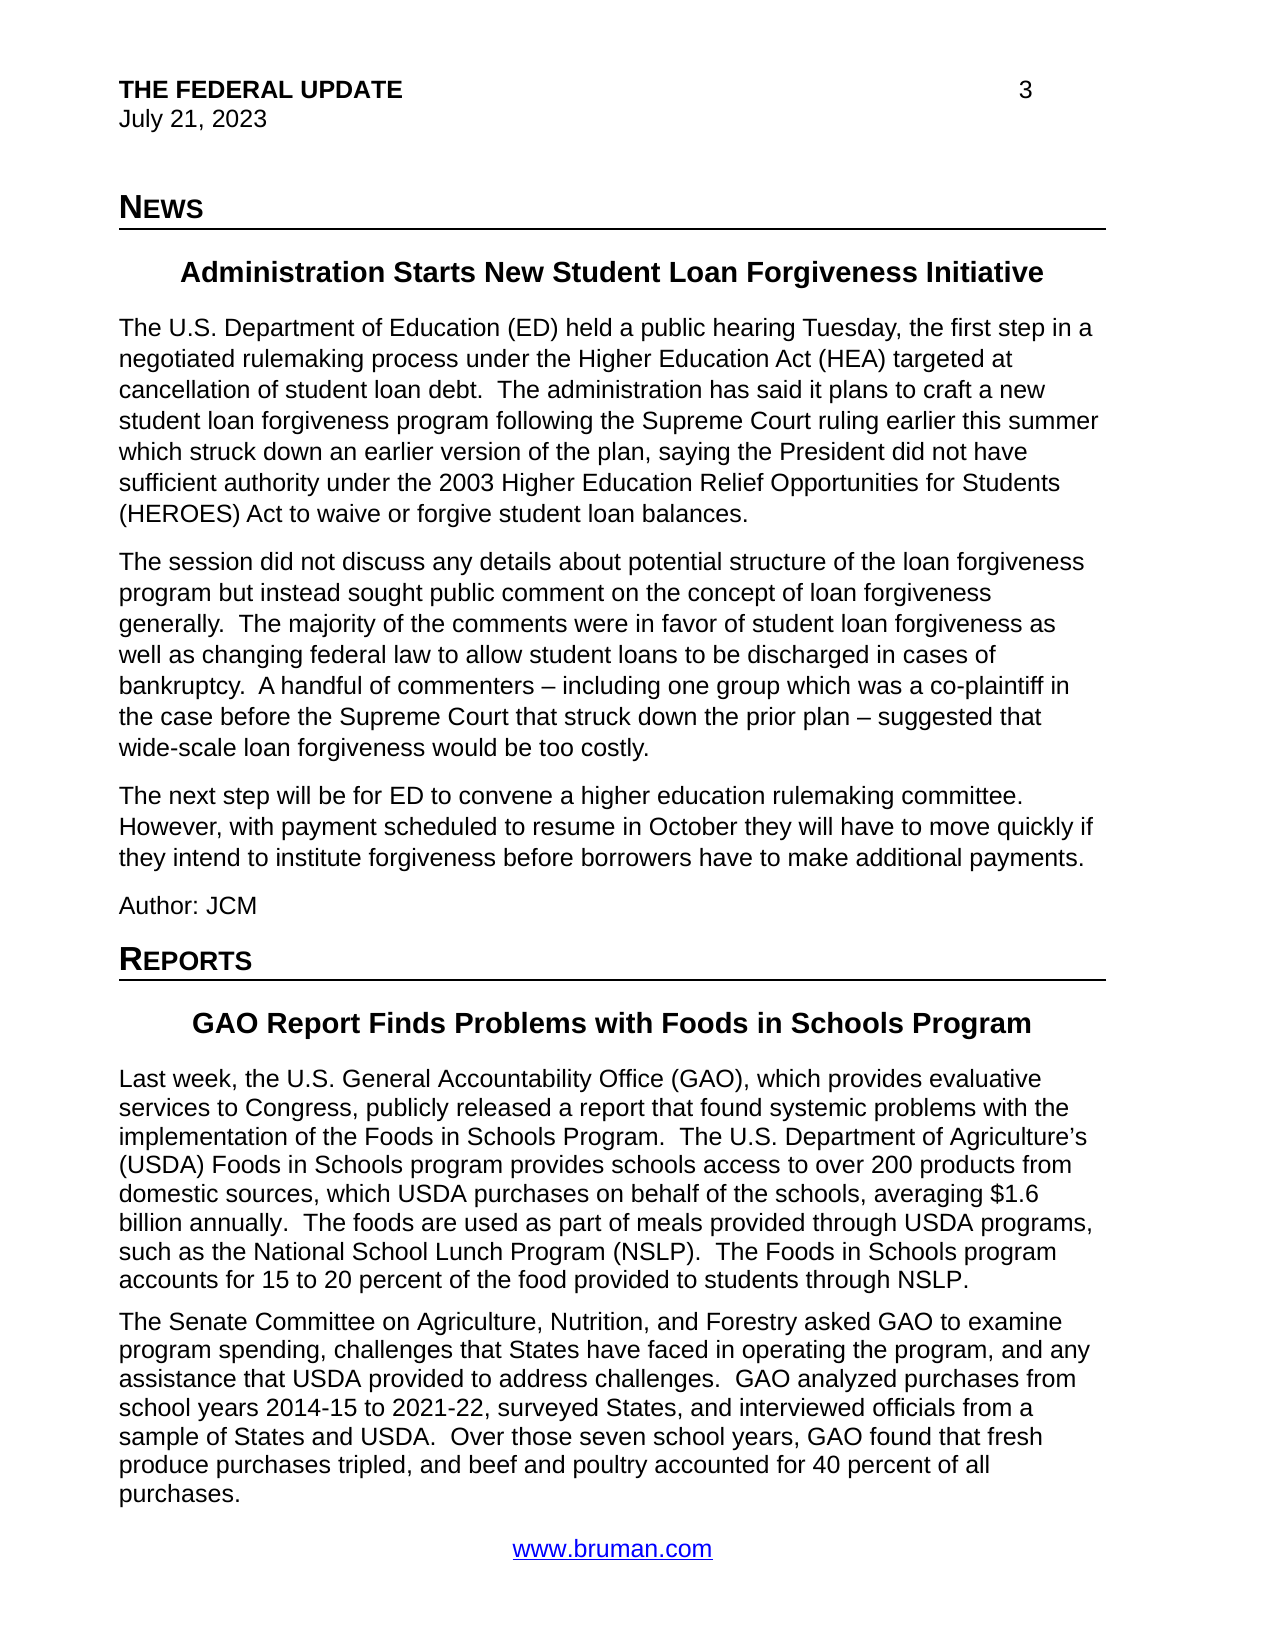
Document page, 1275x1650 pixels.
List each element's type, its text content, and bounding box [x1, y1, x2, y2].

subtitle Reports [118, 938, 1106, 981]
text The session did not discuss any details about potential structure of the loan forgiveness program but instead sought public comment on the concept of loan forgiveness generally. The majority of the comments were in favor of student loan forgiveness as well as changing federal law to allow student loans to be discharged in cases of bankruptcy. A handful of commenters – including one group which was a co-plaintiff in the case before the Supreme Court that struck down the prior plan – suggested that wide-scale loan forgiveness would be too costly. [118, 547, 1106, 762]
subtitle GAO Report Finds Problems with Foods in Schools Program [118, 1006, 1106, 1039]
text Author: JCM [118, 891, 1106, 919]
subtitle Administration Starts New Student Loan Forgiveness Initiative [118, 254, 1106, 288]
subtitle News [118, 187, 1106, 229]
text The U.S. Department of Education (ED) held a public hearing Tuesday, the first step in a negotiated rulemaking process under the Higher Education Act (HEA) targeted at cancellation of student loan debt. The administration has said it plans to craft a new student loan forgiveness program following the Supreme Court ruling earlier this summer which struck down an earlier version of the plan, saying the President did not have sufficient authority under the 2003 Higher Education Relief Opportunities for Students (HEROES) Act to waive or forgive student loan balances. [118, 313, 1106, 528]
text The next step will be for ED to convene a higher education rulemaking committee. However, with payment scheduled to resume in October they will have to move quickly if they intend to institute forgiveness before borrowers have to make additional payments. [118, 781, 1106, 872]
text Last week, the U.S. General Accountability Office (GAO), which provides evaluative services to Congress, publicly released a report that found systemic problems with the implementation of the Foods in Schools Program. The U.S. Department of Agriculture’s (USDA) Foods in Schools program provides schools access to over 200 products from domestic sources, which USDA purchases on behalf of the schools, averaging $1.6 billion annually. The foods are used as part of meals provided through USDA programs, such as the National School Lunch Program (NSLP). The Foods in Schools program accounts for 15 to 20 percent of the food provided to students through NSLP. [118, 1064, 1106, 1294]
text The Senate Committee on Agriculture, Nutrition, and Forestry asked GAO to examine program spending, challenges that States have faced in operating the program, and any assistance that USDA provided to address challenges. GAO analyzed purchases from school years 2014-15 to 2021-22, surveyed States, and interviewed officials from a sample of States and USDA. Over those seven school years, GAO found that fresh produce purchases tripled, and beef and poultry accounted for 40 percent of all purchases. [118, 1307, 1106, 1508]
